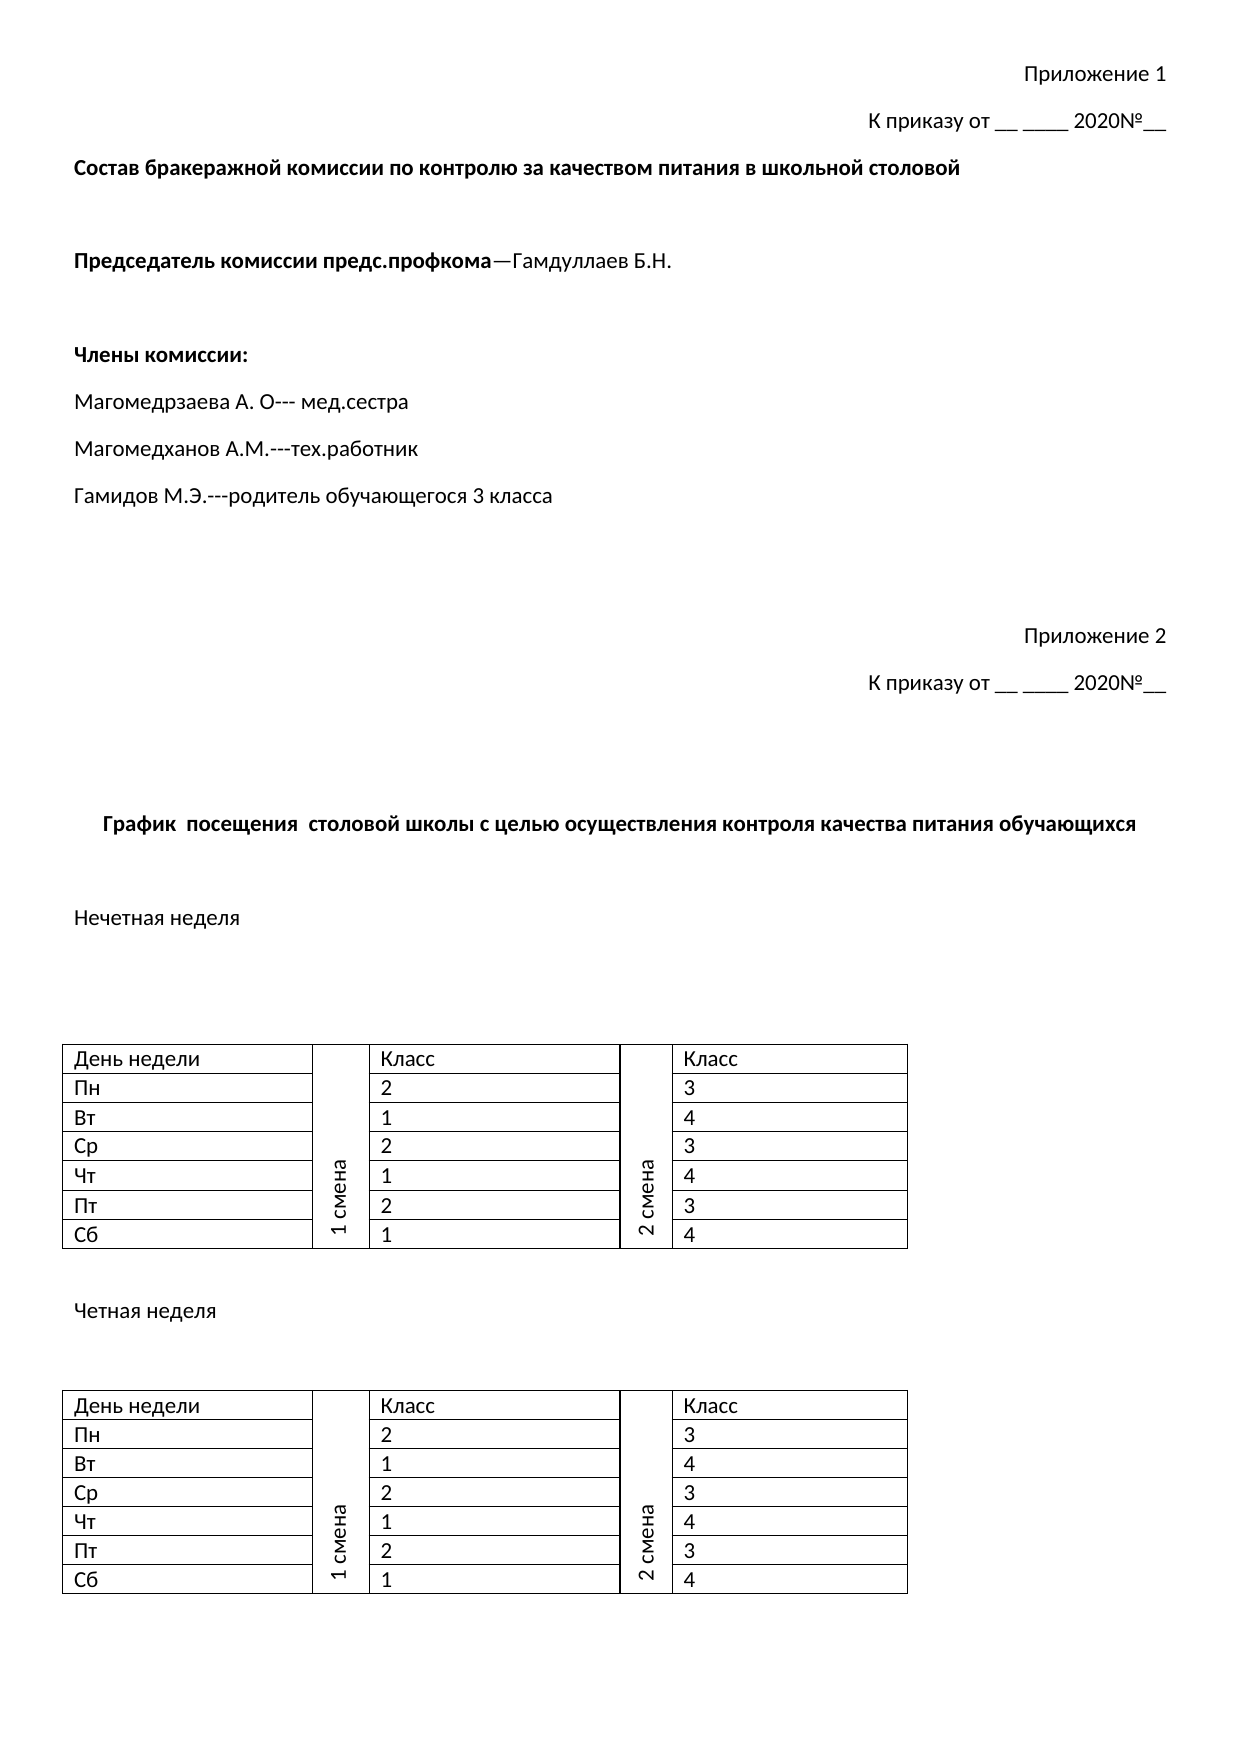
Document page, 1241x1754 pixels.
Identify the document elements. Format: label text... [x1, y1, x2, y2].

text Четная неделя [74, 1296, 1166, 1324]
table_cell 1 [370, 1449, 619, 1477]
table_cell 4 [673, 1507, 907, 1535]
table_header Класс [673, 1391, 907, 1419]
table_header Класс [673, 1045, 907, 1072]
table_header День недели [63, 1045, 312, 1072]
table_cell 4 [673, 1220, 907, 1248]
table_header 2 смена [621, 1391, 672, 1593]
table_cell 3 [673, 1478, 907, 1506]
table_cell Вт [63, 1449, 312, 1477]
table_cell 1 [370, 1220, 619, 1248]
table_cell Сб [63, 1565, 312, 1593]
text Нечетная неделя [74, 903, 1166, 931]
text Члены комиссии: [74, 340, 1166, 368]
table_cell 1 [370, 1507, 619, 1535]
table_cell 4 [673, 1565, 907, 1593]
table_cell 2 [370, 1478, 619, 1506]
table_cell 2 [370, 1420, 619, 1448]
table_cell 3 [673, 1191, 907, 1219]
text Председатель комиссии предс.профкома—Гамдуллаев Б.Н. [74, 247, 1166, 274]
table_cell Пн [63, 1420, 312, 1448]
table_cell 2 [370, 1536, 619, 1564]
table_cell 2 [370, 1191, 619, 1219]
text Магомедрзаева А. О--- мед.сестра [74, 387, 1166, 415]
table_cell Сб [63, 1220, 312, 1248]
table_cell Ср [63, 1478, 312, 1506]
table_cell 1 [370, 1103, 619, 1131]
text Приложение 1 [74, 59, 1166, 87]
table_header 1 смена [313, 1391, 369, 1593]
text Магомедханов А.М.---тех.работник [74, 434, 1166, 462]
table_header 2 смена [621, 1045, 672, 1248]
text Состав бракеражной комиссии по контролю за качеством питания в школьной столовой [74, 153, 1166, 181]
table_cell Чт [63, 1161, 312, 1190]
table_cell Пт [63, 1536, 312, 1564]
text К приказу от __ ____ 2020№__ [74, 106, 1166, 134]
table_cell Пт [63, 1191, 312, 1219]
table_header 1 смена [313, 1045, 369, 1248]
table_cell Вт [63, 1103, 312, 1131]
table_cell Чт [63, 1507, 312, 1535]
table_cell 4 [673, 1103, 907, 1131]
table_cell 3 [673, 1536, 907, 1564]
table_cell 2 [370, 1132, 619, 1160]
table_cell 4 [673, 1449, 907, 1477]
table_cell 1 [370, 1161, 619, 1190]
table_cell 3 [673, 1074, 907, 1102]
text График посещения столовой школы с целью осуществления контроля качества питания обучающихся [74, 809, 1166, 837]
table_cell 3 [673, 1420, 907, 1448]
table_cell 1 [370, 1565, 619, 1593]
table_header Класс [370, 1045, 619, 1072]
table_cell 4 [673, 1161, 907, 1190]
table_cell 2 [370, 1074, 619, 1102]
table_cell Ср [63, 1132, 312, 1160]
table_header Класс [370, 1391, 619, 1419]
text Приложение 2 [74, 622, 1166, 649]
table_cell 3 [673, 1132, 907, 1160]
text К приказу от __ ____ 2020№__ [74, 668, 1166, 696]
table_header День недели [63, 1391, 312, 1419]
text Гамидов М.Э.---родитель обучающегося 3 класса [74, 481, 1166, 509]
table_cell Пн [63, 1074, 312, 1102]
